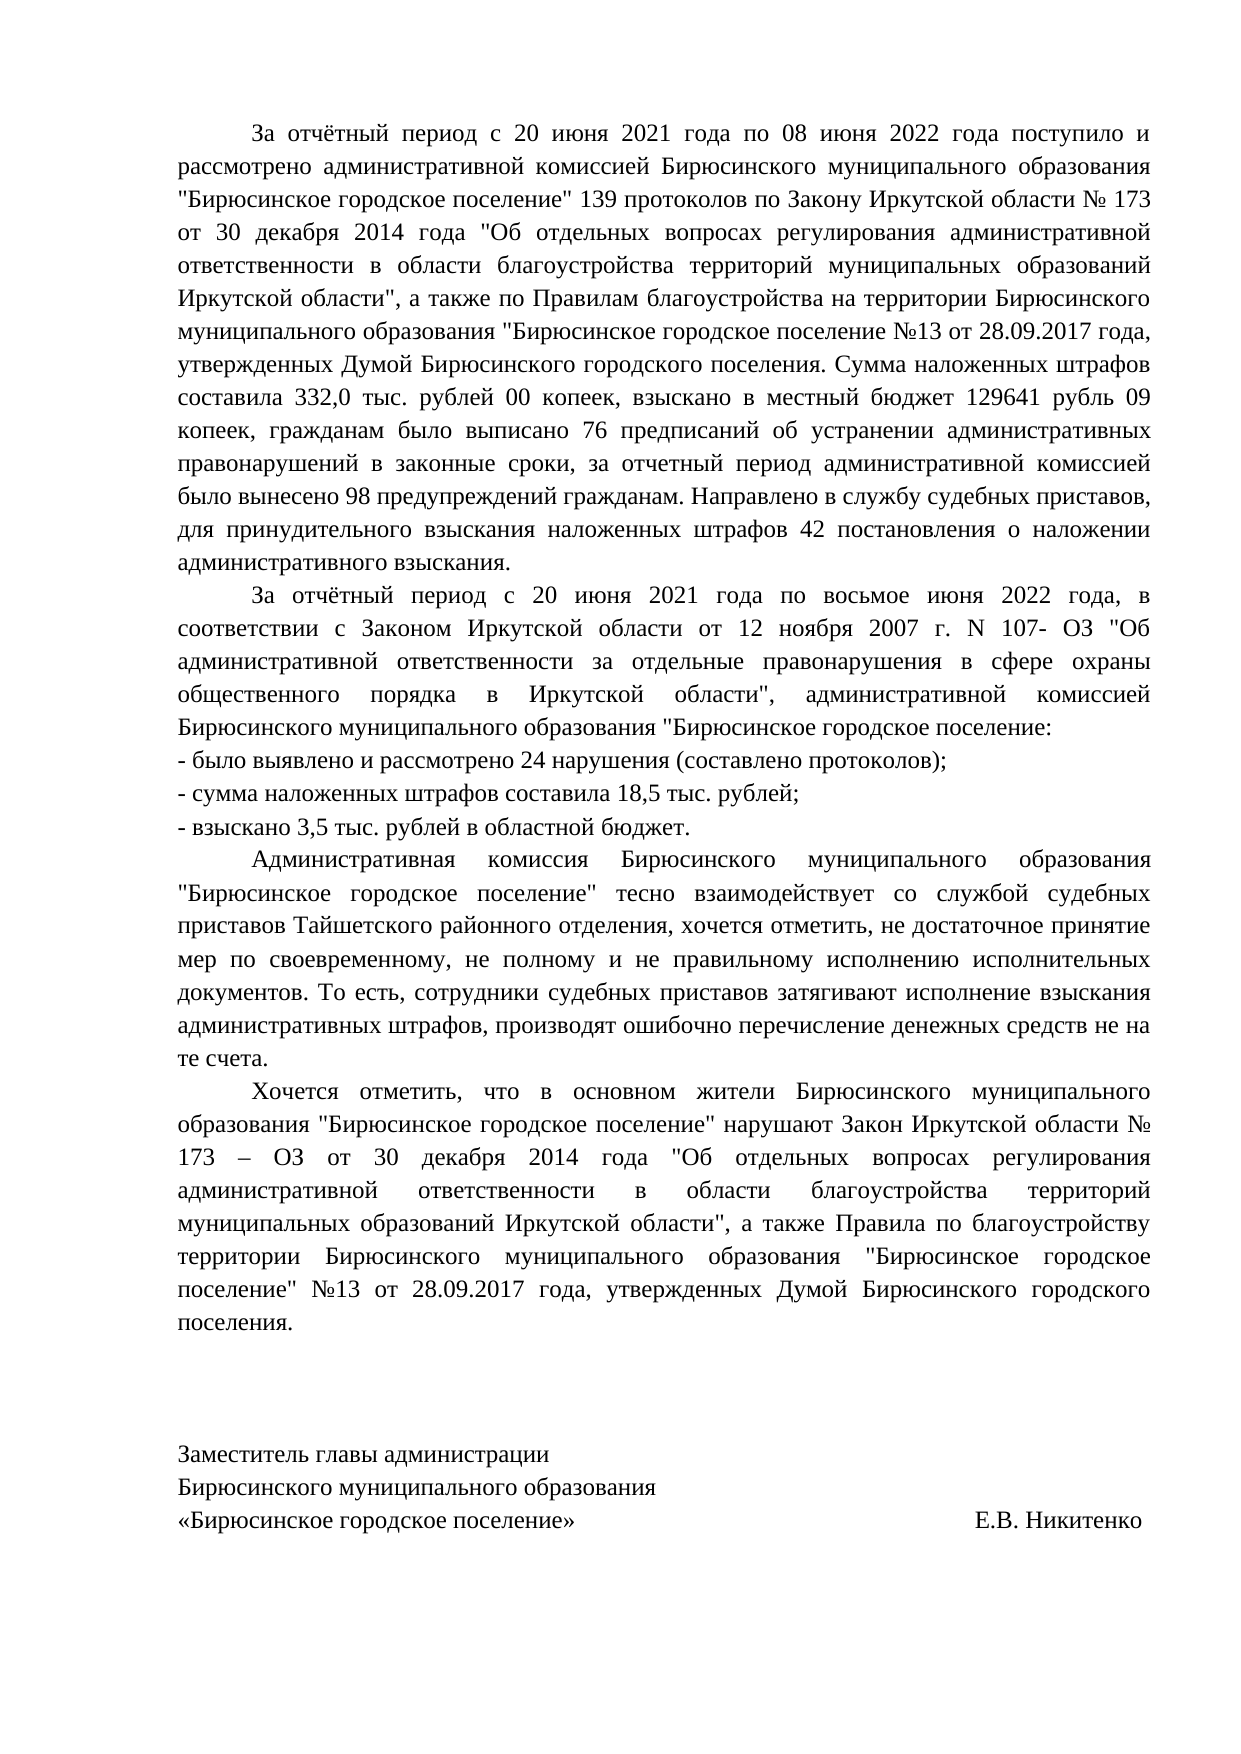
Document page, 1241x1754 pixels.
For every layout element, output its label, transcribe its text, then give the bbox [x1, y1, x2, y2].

text Административная комиссия Бирюсинского муниципального образования "Бирюсинское городское поселение" тесно взаимодействует со службой судебных приставов Тайшетского районного отделения, хочется отметить, не достаточное принятие мер по своевременному, не полному и не правильному исполнению исполнительных документов. То есть, сотрудники судебных приставов затягивают исполнение взыскания административных штрафов, производят ошибочно перечисление денежных средств не на те счета. [177, 844, 1152, 1071]
text - было выявлено и рассмотрено 24 нарушения (составлено протоколов); [177, 746, 1152, 774]
text - взыскано 3,5 тыс. рублей в областной бюджет. [177, 812, 1152, 840]
text За отчётный период с 20 июня 2021 года по восьмое июня 2022 года, в соответствии с Законом Иркутской области от 12 ноября 2007 г. N 107- ОЗ "Об административной ответственности за отдельные правонарушения в сфере охраны общественного порядка в Иркутской области", административной комиссией Бирюсинского муниципального образования "Бирюсинское городское поселение: [177, 580, 1152, 741]
text Хочется отметить, что в основном жители Бирюсинского муниципального образования "Бирюсинское городское поселение" нарушают Закон Иркутской области № 173 – ОЗ от 30 декабря 2014 года "Об отдельных вопросах регулирования административной ответственности в области благоустройства территорий муниципальных образований Иркутской области", а также Правила по благоустройству территории Бирюсинского муниципального образования "Бирюсинское городское поселение" №13 от 28.09.2017 года, утвержденных Думой Бирюсинского городского поселения. [177, 1076, 1152, 1336]
text Заместитель главы администрации Бирюсинского муниципального образования «Бирюсинское городское поселение» Е.В. Никитенко [177, 1439, 1152, 1534]
text За отчётный период с 20 июня 2021 года по 08 июня 2022 года поступило и рассмотрено административной комиссией Бирюсинского муниципального образования "Бирюсинское городское поселение" 139 протоколов по Закону Иркутской области № 173 от 30 декабря 2014 года "Об отдельных вопросах регулирования административной ответственности в области благоустройства территорий муниципальных образований Иркутской области", а также по Правилам благоустройства на территории Бирюсинского муниципального образования "Бирюсинское городское поселение №13 от 28.09.2017 года, утвержденных Думой Бирюсинского городского поселения. Сумма наложенных штрафов составила 332,0 тыс. рублей 00 копеек, взыскано в местный бюджет 129641 рубль 09 копеек, гражданам было выписано 76 предписаний об устранении административных правонарушений в законные сроки, за отчетный период административной комиссией было вынесено 98 предупреждений гражданам. Направлено в службу судебных приставов, для принудительного взыскания наложенных штрафов 42 постановления о наложении административного взыскания. [177, 118, 1152, 576]
text - сумма наложенных штрафов составила 18,5 тыс. рублей; [177, 778, 1152, 807]
